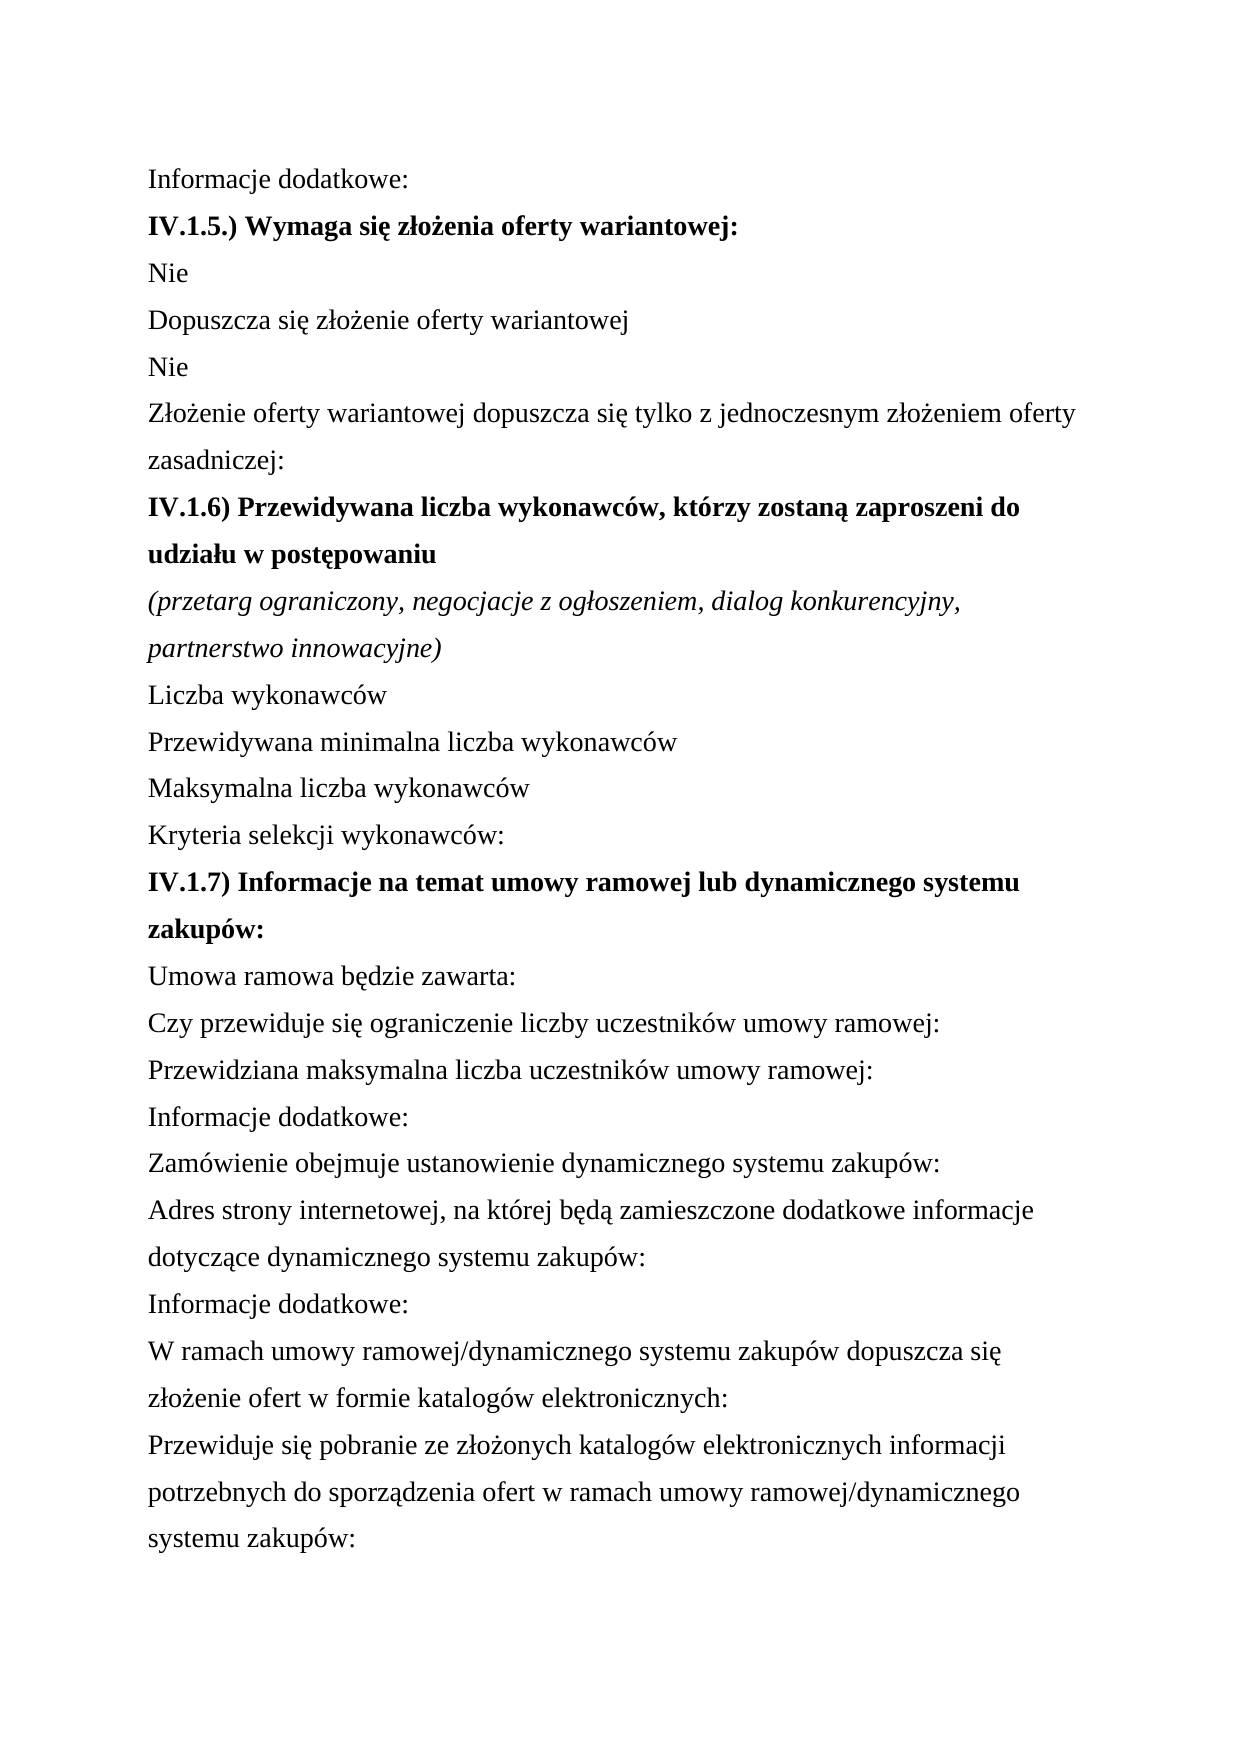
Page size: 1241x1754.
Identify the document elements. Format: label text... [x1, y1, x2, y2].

text Nie Dopuszcza się złożenie oferty wariantowej Nie Złożenie oferty wariantowej dopuszcza się tylko z jednoczesnym złożeniem oferty zasadniczej: IV.1.6) Przewidywana liczba wykonawców, którzy zostaną zaproszeni do udziału w postępowaniu (przetarg ograniczony, negocjacje z ogłoszeniem, dialog konkurencyjny, partnerstwo innowacyjne) [148, 241, 1093, 663]
text Umowa ramowa będzie zawarta: Czy przewiduje się ograniczenie liczby uczestników umowy ramowej: Przewidziana maksymalna liczba uczestników umowy ramowej: Informacje dodatkowe: Zamówienie obejmuje ustanowienie dynamicznego systemu zakupów: Adres strony internetowej, na której będą zamieszczone dodatkowe informacje dotyczące dynamicznego systemu zakupów: Informacje dodatkowe: W ramach umowy ramowej/dynamicznego systemu zakupów dopuszcza się złożenie ofert w formie katalogów elektronicznych: Przewiduje się pobranie ze złożonych katalogów elektronicznych informacji potrzebnych do sporządzenia ofert w ramach umowy ramowej/dynamicznego systemu zakupów: [148, 944, 1093, 1601]
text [148, 148, 1093, 241]
text Liczba wykonawców Przewidywana minimalna liczba wykonawców Maksymalna liczba wykonawców Kryteria selekcji wykonawców: IV.1.7) Informacje na temat umowy ramowej lub dynamicznego systemu zakupów: [148, 663, 1093, 944]
